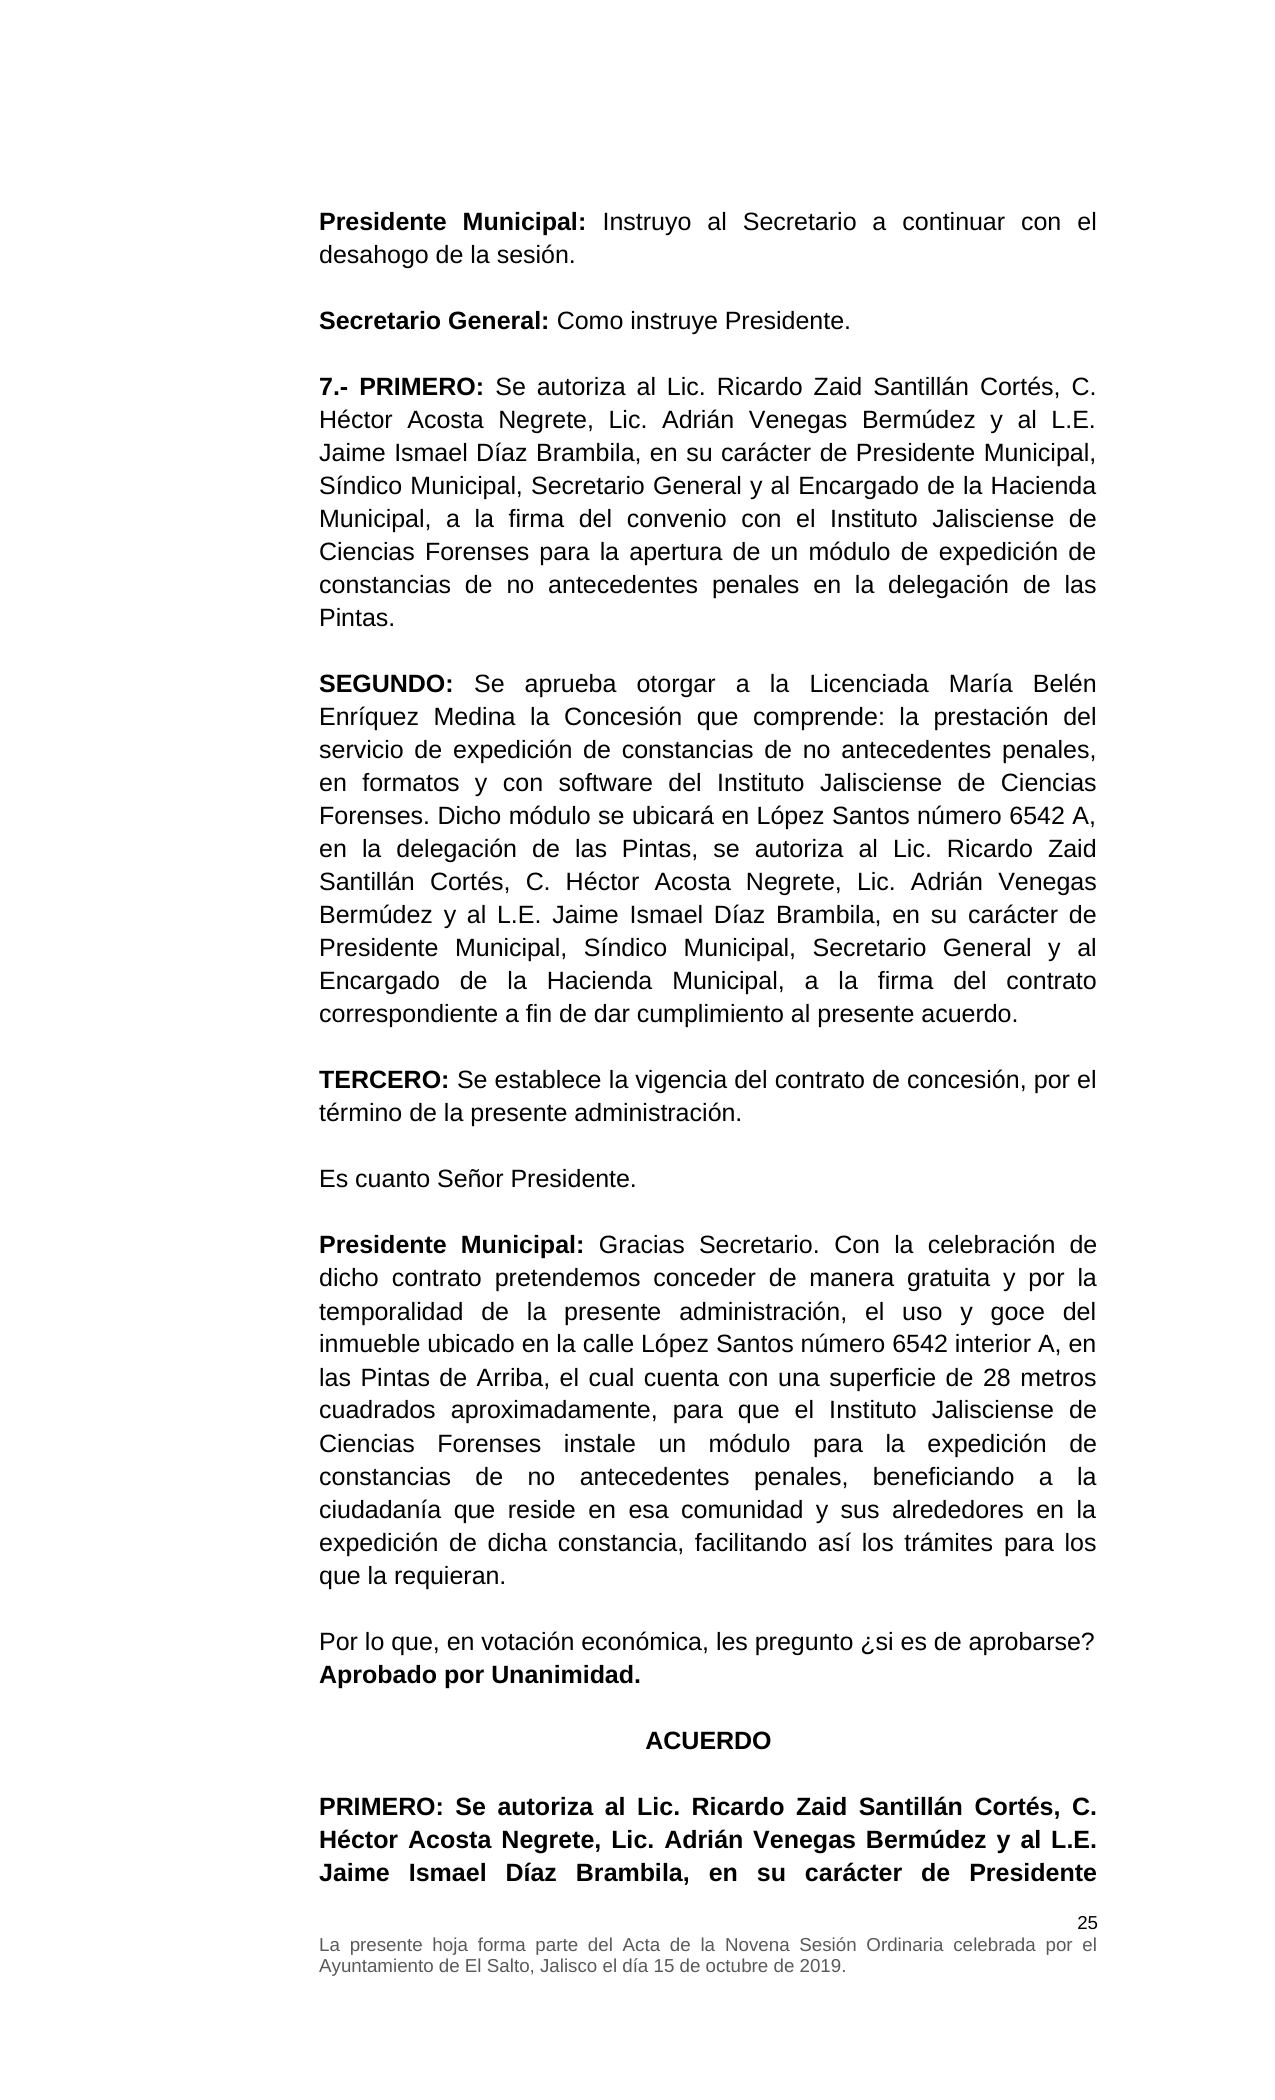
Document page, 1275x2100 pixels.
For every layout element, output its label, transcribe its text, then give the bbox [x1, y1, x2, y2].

text TERCERO: Se establece la vigencia del contrato de concesión, por el término de la presente administración. [319, 1065, 1098, 1127]
text Presidente Municipal: Gracias Secretario. Con la celebración de dicho contrato pretendemos conceder de manera gratuita y por la temporalidad de la presente administración, el uso y goce del inmueble ubicado en la calle López Santos número 6542 interior A, en las Pintas de Arriba, el cual cuenta con una superficie de 28 metros cuadrados aproximadamente, para que el Instituto Jalisciense de Ciencias Forenses instale un módulo para la expedición de constancias de no antecedentes penales, beneficiando a la ciudadanía que reside en esa comunidad y sus alrededores en la expedición de dicha constancia, facilitando así los trámites para los que la requieran. [319, 1230, 1098, 1589]
text Por lo que, en votación económica, les pregunto ¿si es de aprobarse? [319, 1627, 1098, 1655]
text Es cuanto Señor Presidente. [319, 1164, 1098, 1193]
text Secretario General: Como instruye Presidente. [319, 306, 1098, 334]
text SEGUNDO: Se aprueba otorgar a la Licenciada María Belén Enríquez Medina la Concesión que comprende: la prestación del servicio de expedición de constancias de no antecedentes penales, en formatos y con software del Instituto Jalisciense de Ciencias Forenses. Dicho módulo se ubicará en López Santos número 6542 A, en la delegación de las Pintas, se autoriza al Lic. Ricardo Zaid Santillán Cortés, C. Héctor Acosta Negrete, Lic. Adrián Venegas Bermúdez y al L.E. Jaime Ismael Díaz Brambila, en su carácter de Presidente Municipal, Síndico Municipal, Secretario General y al Encargado de la Hacienda Municipal, a la firma del contrato correspondiente a fin de dar cumplimiento al presente acuerdo. [319, 669, 1098, 1028]
text 7.- PRIMERO: Se autoriza al Lic. Ricardo Zaid Santillán Cortés, C. Héctor Acosta Negrete, Lic. Adrián Venegas Bermúdez y al L.E. Jaime Ismael Díaz Brambila, en su carácter de Presidente Municipal, Síndico Municipal, Secretario General y al Encargado de la Hacienda Municipal, a la firma del convenio con el Instituto Jalisciense de Ciencias Forenses para la apertura de un módulo de expedición de constancias de no antecedentes penales en la delegación de las Pintas. [319, 372, 1098, 632]
text ACUERDO [319, 1726, 1098, 1754]
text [319, 1792, 1098, 1887]
text Aprobado por Unanimidad. [319, 1660, 1098, 1688]
text Presidente Municipal: Instruyo al Secretario a continuar con el desahogo de la sesión. [319, 207, 1098, 268]
